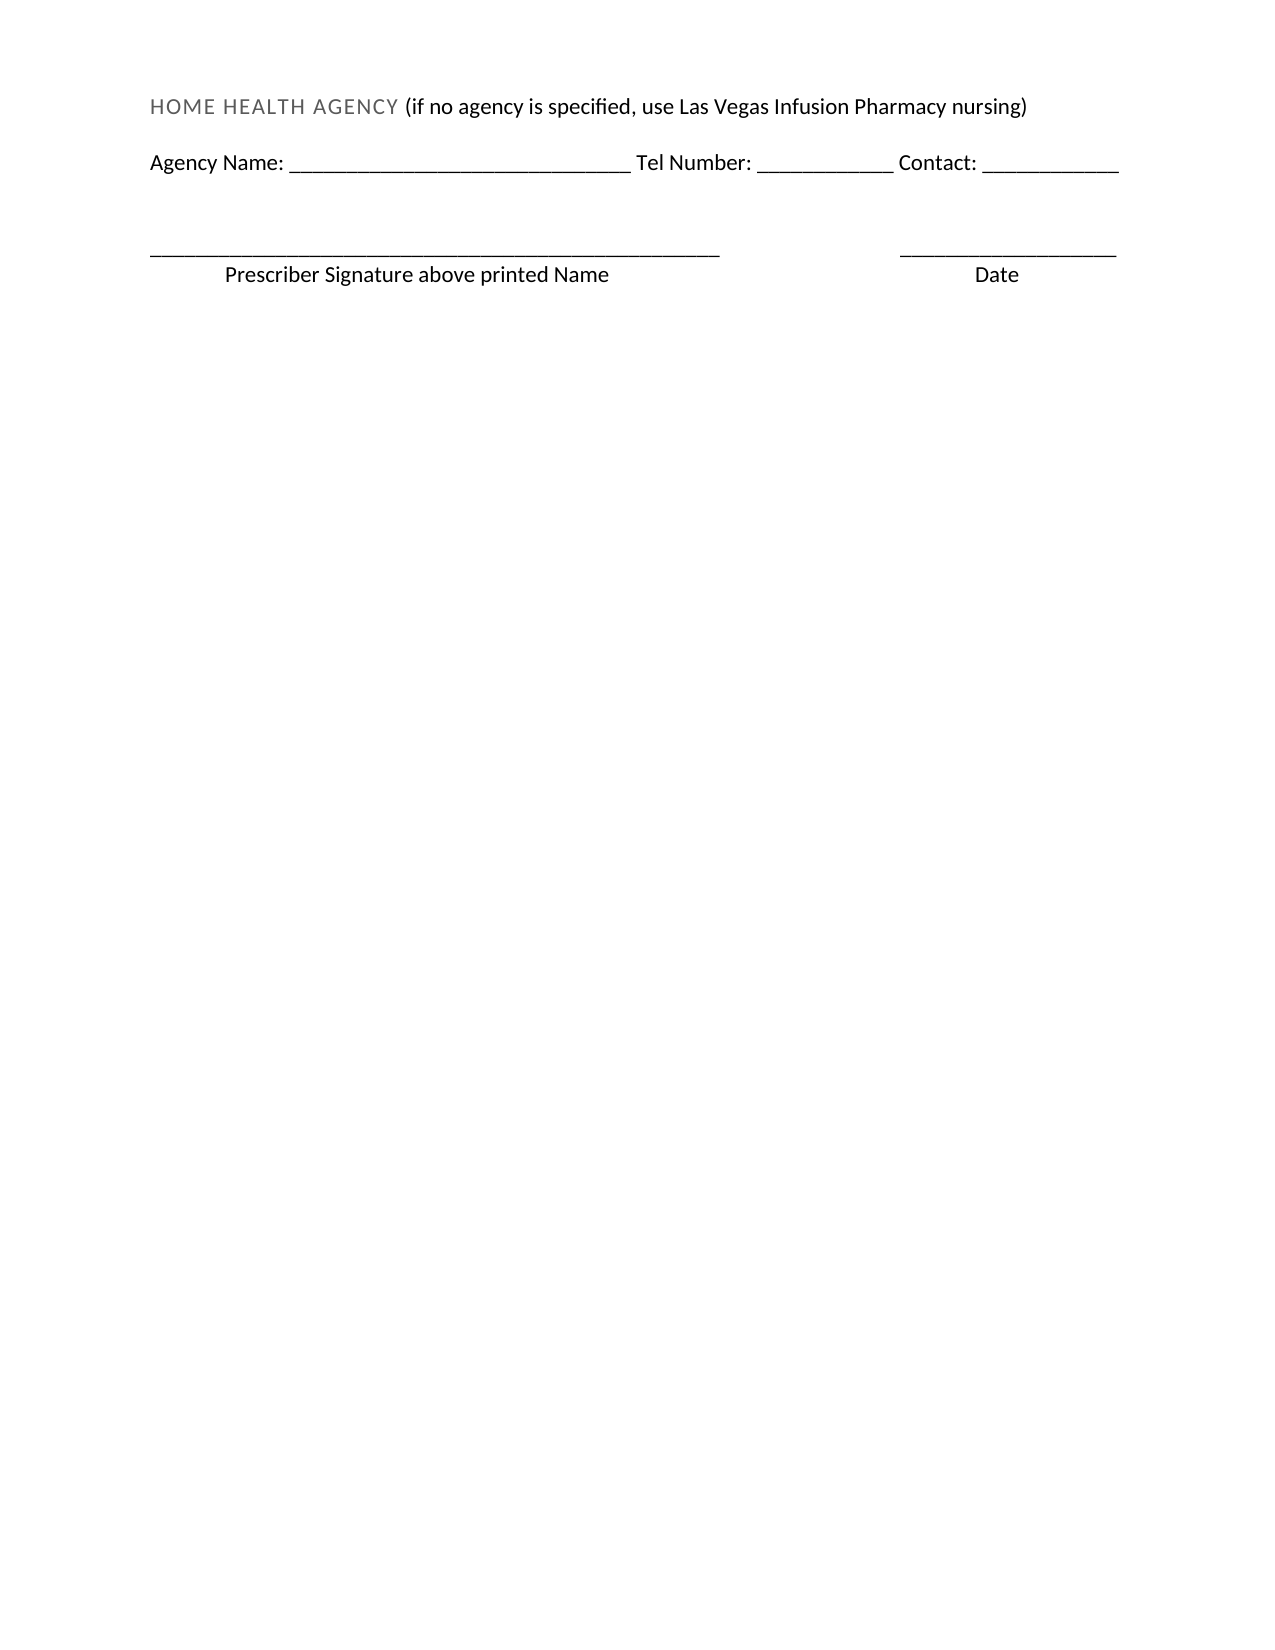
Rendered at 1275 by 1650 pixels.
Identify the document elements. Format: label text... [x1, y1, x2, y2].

text HOME HEALTH AGENCY (if no agency is specified, use Las Vegas Infusion Pharmacy nursing) [150, 92, 1125, 120]
text Prescriber Signature above printed Name Date [150, 260, 1125, 288]
text Agency Name: ______________________________ Tel Number: ____________ Contact: ____________ [150, 148, 1125, 176]
text __________________________________________________ ___________________ [150, 232, 1125, 260]
